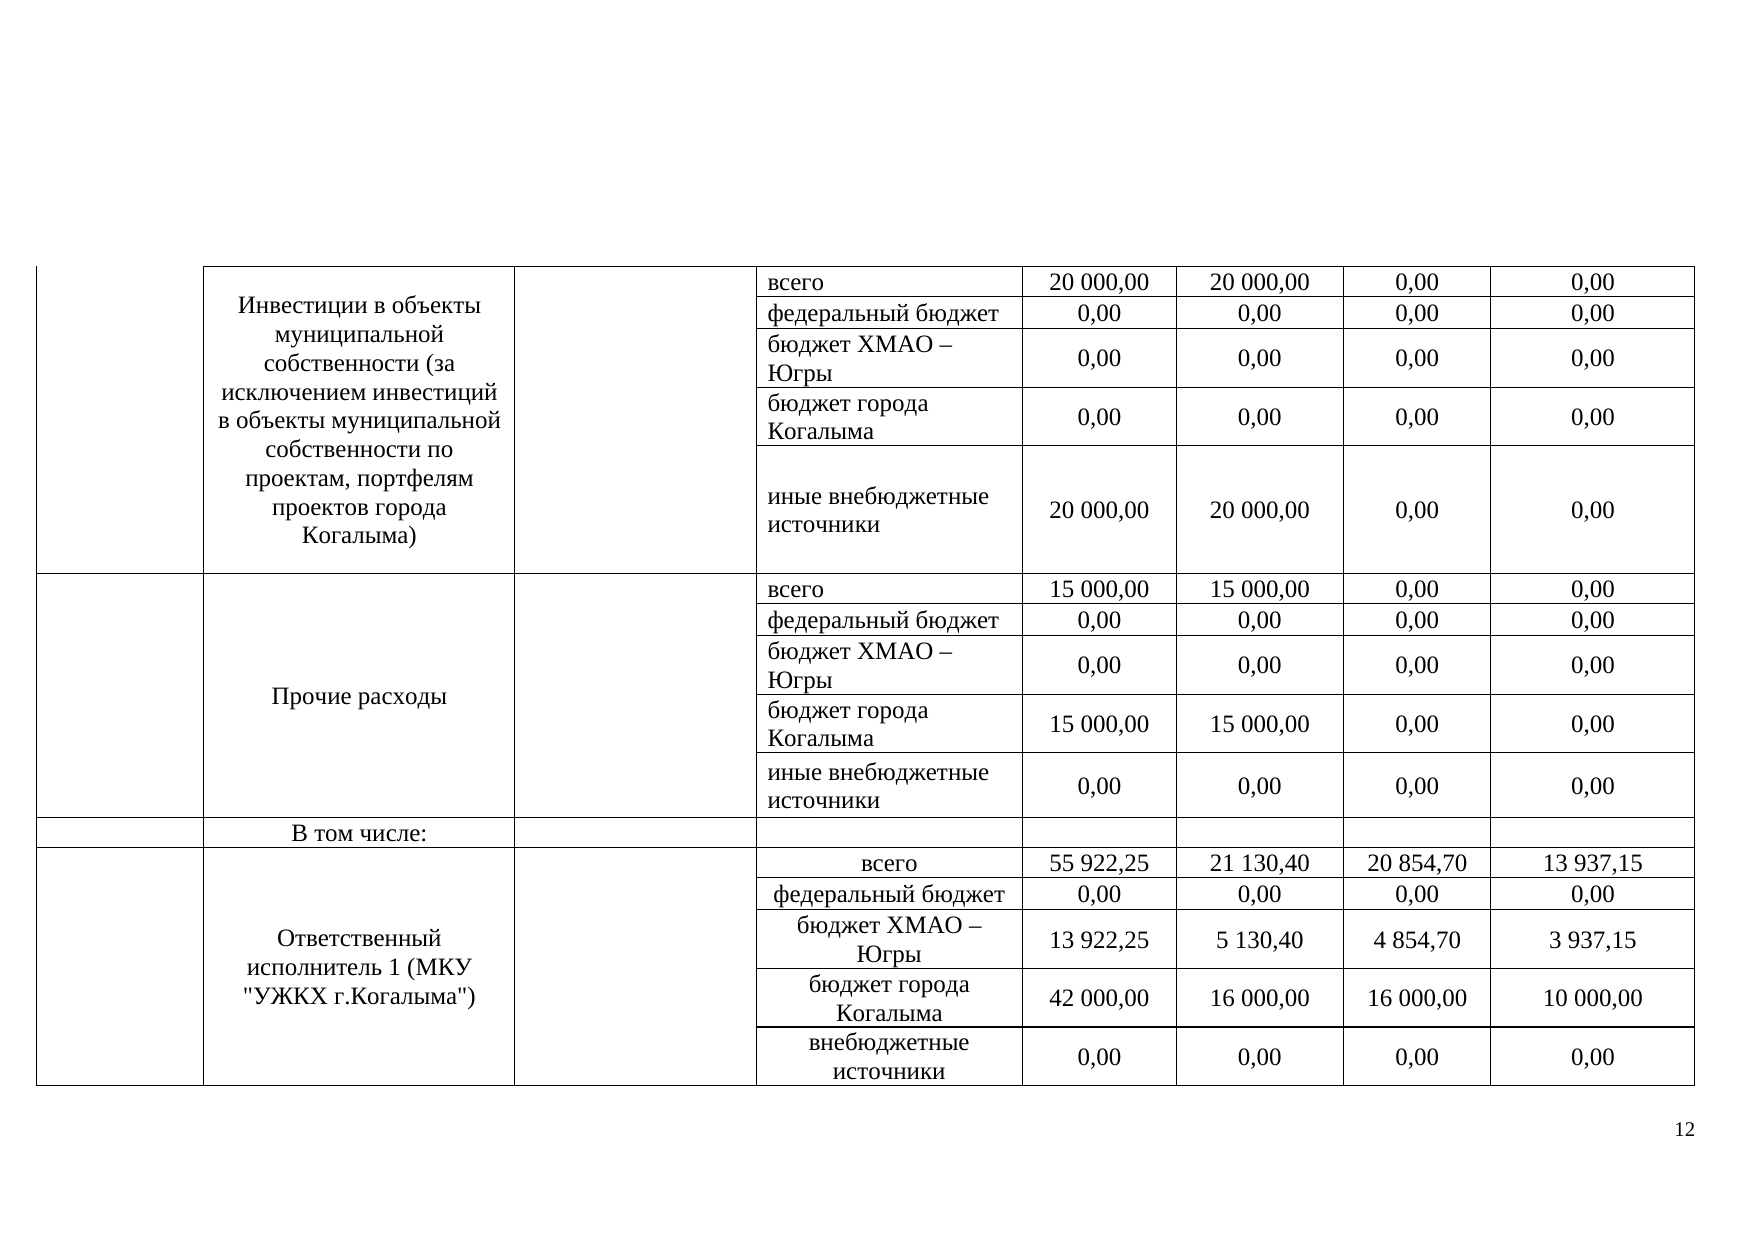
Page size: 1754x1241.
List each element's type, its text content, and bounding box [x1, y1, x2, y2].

table_cell 0,00 [1177, 388, 1343, 445]
table_cell бюджет города Когалыма [757, 969, 1022, 1026]
table_cell 0,00 [1023, 297, 1176, 328]
table_cell 0,00 [1491, 878, 1694, 909]
table_cell 0,00 [1177, 329, 1343, 387]
table_cell 0,00 [1491, 297, 1694, 328]
table_cell 15 000,00 [1023, 574, 1176, 603]
table_cell 0,00 [1491, 1028, 1694, 1085]
table_cell бюджет ХМАО – Югры [757, 329, 1022, 387]
table_cell 10 000,00 [1491, 969, 1694, 1026]
table_cell 0,00 [1177, 297, 1343, 328]
table_cell 0,00 [1491, 753, 1694, 817]
table_cell 0,00 [1177, 878, 1343, 909]
table_cell 55 922,25 [1023, 848, 1176, 877]
table_cell 0,00 [1344, 636, 1490, 694]
table_cell 4 854,70 [1344, 910, 1490, 968]
table_cell 5 130,40 [1177, 910, 1343, 968]
table_cell 21 130,40 [1177, 848, 1343, 877]
table_cell [757, 818, 1022, 847]
table_cell 0,00 [1023, 1028, 1176, 1085]
table_cell 0,00 [1177, 636, 1343, 694]
table_cell [1177, 818, 1343, 847]
table_cell 0,00 [1491, 388, 1694, 445]
table_header всего [757, 267, 1022, 296]
table_cell бюджет города Когалыма [757, 388, 1022, 445]
table_cell 13 937,15 [1491, 848, 1694, 877]
table_cell 20 854,70 [1344, 848, 1490, 877]
table_cell 0,00 [1491, 329, 1694, 387]
table_cell 0,00 [1344, 604, 1490, 635]
table_cell 0,00 [1344, 878, 1490, 909]
table_cell иные внебюджетные источники [757, 446, 1022, 573]
table_cell 0,00 [1491, 446, 1694, 573]
table_cell внебюджетные источники [757, 1028, 1022, 1085]
table_header 0,00 [1491, 267, 1694, 296]
table_cell 0,00 [1023, 604, 1176, 635]
table_cell 0,00 [1344, 1028, 1490, 1085]
table_cell 0,00 [1491, 574, 1694, 603]
table_cell 3 937,15 [1491, 910, 1694, 968]
table_cell 0,00 [1177, 1028, 1343, 1085]
table_header 20 000,00 [1023, 267, 1176, 296]
table_header Инвестиции в объекты муниципальной собственности (за исключением инвестиций в объекты муниципальной собственности по проектам, портфелям проектов города Когалыма) [204, 267, 514, 573]
table_cell 0,00 [1344, 297, 1490, 328]
table_cell 0,00 [1023, 878, 1176, 909]
table_cell В том числе: [204, 818, 514, 847]
table_header 0,00 [1344, 267, 1490, 296]
table_cell 16 000,00 [1177, 969, 1343, 1026]
table_cell 0,00 [1344, 329, 1490, 387]
table_cell [37, 574, 203, 817]
table_cell [515, 848, 756, 1085]
table_cell 13 922,25 [1023, 910, 1176, 968]
table_cell [37, 848, 203, 1085]
table_cell 0,00 [1344, 388, 1490, 445]
table_cell 0,00 [1344, 574, 1490, 603]
table_cell бюджет ХМАО – Югры [757, 636, 1022, 694]
table_cell 0,00 [1491, 695, 1694, 752]
table_cell 0,00 [1344, 753, 1490, 817]
table_cell Ответственный исполнитель 1 (МКУ "УЖКХ г.Когалыма") [204, 848, 514, 1085]
table_cell 0,00 [1177, 753, 1343, 817]
table_cell 15 000,00 [1023, 695, 1176, 752]
table_cell 0,00 [1491, 604, 1694, 635]
table_cell 0,00 [1023, 329, 1176, 387]
table_cell федеральный бюджет [757, 604, 1022, 635]
table_cell иные внебюджетные источники [757, 753, 1022, 817]
table_cell федеральный бюджет [757, 878, 1022, 909]
table_cell бюджет ХМАО – Югры [757, 910, 1022, 968]
table_cell 15 000,00 [1177, 574, 1343, 603]
table_cell 20 000,00 [1177, 446, 1343, 573]
table_cell [37, 818, 203, 847]
table_cell [515, 574, 756, 817]
table_cell всего [757, 574, 1022, 603]
table_cell 20 000,00 [1023, 446, 1176, 573]
table_cell 0,00 [1491, 636, 1694, 694]
table_cell 0,00 [1344, 446, 1490, 573]
table_cell 15 000,00 [1177, 695, 1343, 752]
table_cell [1344, 818, 1490, 847]
table_cell [1491, 818, 1694, 847]
table_cell 0,00 [1023, 753, 1176, 817]
table_cell 0,00 [1023, 388, 1176, 445]
table_cell 0,00 [1023, 636, 1176, 694]
table_header 20 000,00 [1177, 267, 1343, 296]
table_cell 42 000,00 [1023, 969, 1176, 1026]
table_cell Прочие расходы [204, 574, 514, 817]
table_cell 0,00 [1177, 604, 1343, 635]
table_cell всего [757, 848, 1022, 877]
table_cell [515, 818, 756, 847]
table_cell [1023, 818, 1176, 847]
table_header [37, 266, 203, 573]
table_cell 16 000,00 [1344, 969, 1490, 1026]
table_cell 0,00 [1344, 695, 1490, 752]
table_header [515, 267, 756, 573]
table_cell бюджет города Когалыма [757, 695, 1022, 752]
table_cell федеральный бюджет [757, 297, 1022, 328]
